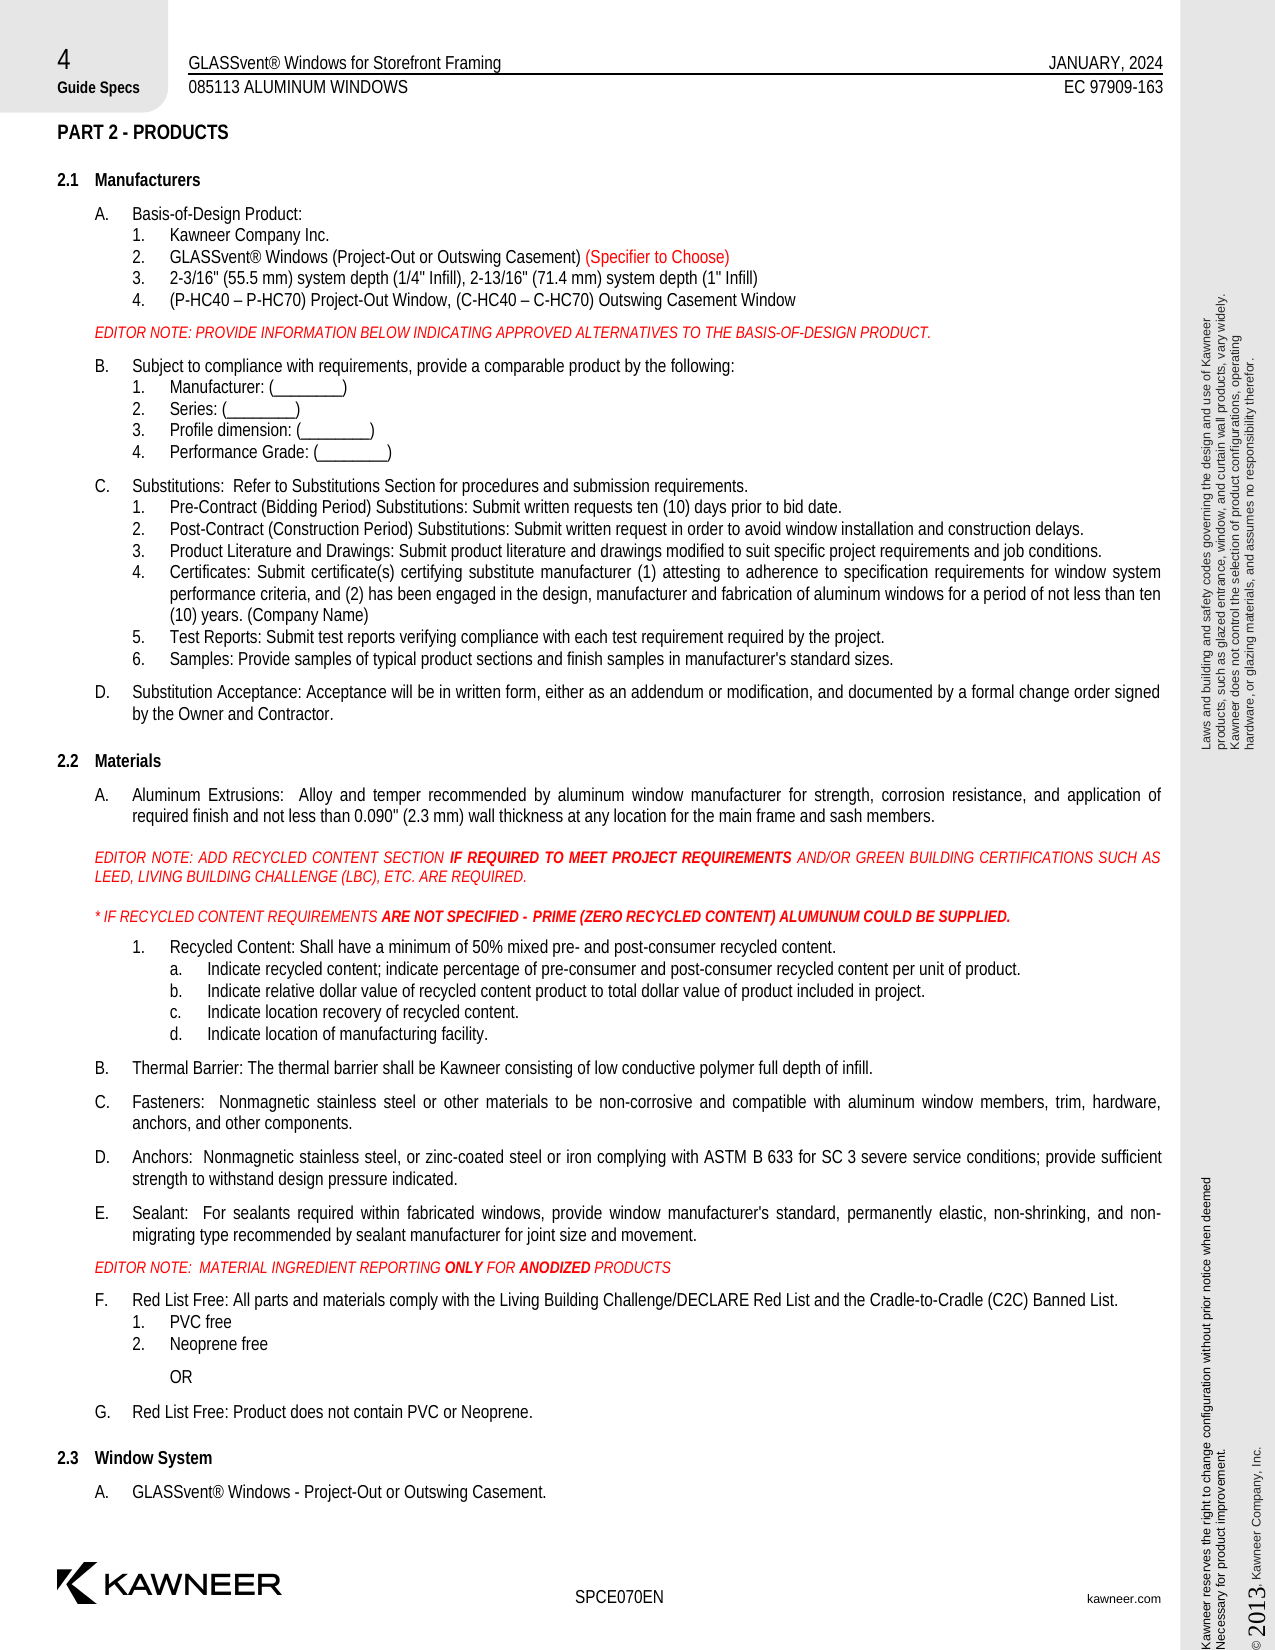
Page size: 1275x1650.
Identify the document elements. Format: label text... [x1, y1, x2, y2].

list Indicate location of manufacturing facility. [169, 1023, 1162, 1044]
text Materials [57, 749, 1162, 771]
text Sealant: For sealants required within fabricated windows, provide window manufacturer's standard, permanently elastic, non-shrinking, and non-migrating type recommended by sealant manufacturer for joint size and movement. [94, 1202, 1162, 1245]
list * IF RECYCLED CONTENT REQUIREMENTS ARE NOT SPECIFIED - PRIME (ZERO RECYCLED CONTENT) ALUMUNUM COULD BE SUPPLIED. [94, 907, 1162, 926]
text Neoprene free [132, 1332, 1162, 1354]
text Profile dimension: (________) [132, 419, 1162, 441]
list EDITOR NOTE: MATERIAL INGREDIENT REPORTING ONLY FOR ANODIZED PRODUCTS [94, 1258, 1162, 1277]
text Samples: Provide samples of typical product sections and finish samples in manufacturer's standard sizes. [132, 647, 1162, 669]
text Pre-Contract (Bidding Period) Substitutions: Submit written requests ten (10) days prior to bid date. [132, 496, 1162, 518]
list EDITOR NOTE: ADD RECYCLED CONTENT SECTION IF REQUIRED TO MEET PROJECT REQUIREMENTS AND/OR GREEN BUILDING CERTIFICATIONS SUCH AS LEED, LIVING BUILDING CHALLENGE (LBC), ETC. ARE REQUIRED. [94, 848, 1162, 886]
picture [57, 1562, 282, 1604]
text Certificates: Submit certificate(s) certifying substitute manufacturer (1) attesting to adherence to specification requirements for window system performance criteria, and (2) has been engaged in the design, manufacturer and fabrication of aluminum windows for a period of not less than ten (10) years. (Company Name) [132, 561, 1162, 626]
text Window System [57, 1447, 1162, 1469]
list EDITOR NOTE: PROVIDE INFORMATION BELOW INDICATING APPROVED ALTERNATIVES TO THE BASIS-OF-DESIGN PRODUCT. [94, 323, 1162, 342]
text Manufacturer: (________) [132, 376, 1162, 398]
text Substitutions: Refer to Substitutions Section for procedures and submission requirements. [94, 475, 1162, 496]
text Red List Free: Product does not contain PVC or Neoprene. [94, 1401, 1162, 1422]
text Thermal Barrier: The thermal barrier shall be Kawneer consisting of low conductive polymer full depth of infill. [94, 1057, 1162, 1078]
list Indicate recycled content; indicate percentage of pre-consumer and post-consumer recycled content per unit of product. [169, 958, 1162, 979]
text GLASSvent® Windows - Project-Out or Outswing Casement. [94, 1481, 1162, 1503]
text Series: (________) [132, 398, 1162, 419]
text PVC free [132, 1311, 1162, 1332]
list Indicate location recovery of recycled content. [169, 1001, 1162, 1023]
text Basis-of-Design Product: [94, 203, 1162, 224]
list Indicate relative dollar value of recycled content product to total dollar value of product included in project. [169, 979, 1162, 1001]
text Post-Contract (Construction Period) Substitutions: Submit written request in order to avoid window installation and construction delays. [132, 518, 1162, 539]
text Performance Grade: (________) [132, 441, 1162, 462]
text Substitution Acceptance: Acceptance will be in written form, either as an addendum or modification, and documented by a formal change order signed by the Owner and Contractor. [94, 681, 1162, 724]
text 2-3/16" (55.5 mm) system depth (1/4" Infill), 2-13/16" (71.4 mm) system depth (1" Infill) [132, 267, 1162, 289]
text Fasteners: Nonmagnetic stainless steel or other materials to be non-corrosive and compatible with aluminum window members, trim, hardware, anchors, and other components. [94, 1091, 1162, 1134]
text Kawneer Company Inc. [132, 224, 1162, 246]
text Aluminum Extrusions: Alloy and temper recommended by aluminum window manufacturer for strength, corrosion resistance, and application of required finish and not less than 0.090" (2.3 mm) wall thickness at any location for the main frame and sash members. [94, 784, 1162, 827]
text Recycled Content: Shall have a minimum of 50% mixed pre- and post-consumer recycled content. [132, 936, 1162, 958]
text Test Reports: Submit test reports verifying compliance with each test requirement required by the project. [132, 626, 1162, 647]
text Subject to compliance with requirements, provide a comparable product by the following: [94, 354, 1162, 376]
text Product Literature and Drawings: Submit product literature and drawings modified to suit specific project requirements and job conditions. [132, 539, 1162, 561]
list OR [169, 1366, 1162, 1388]
text Red List Free: All parts and materials comply with the Living Building Challenge/DECLARE Red List and the Cradle-to-Cradle (C2C) Banned List. [94, 1289, 1162, 1311]
text (P-HC40 – P-HC70) Project-Out Window, (C-HC40 – C-HC70) Outswing Casement Window [132, 289, 1162, 310]
text Manufacturers [57, 168, 1162, 190]
text PRODUCTS [57, 119, 1162, 143]
text Anchors: Nonmagnetic stainless steel, or zinc-coated steel or iron complying with ASTM B 633 for SC 3 severe service conditions; provide sufficient strength to withstand design pressure indicated. [94, 1146, 1162, 1189]
text GLASSvent® Windows (Project-Out or Outswing Casement) (Specifier to Choose) [132, 246, 1162, 267]
